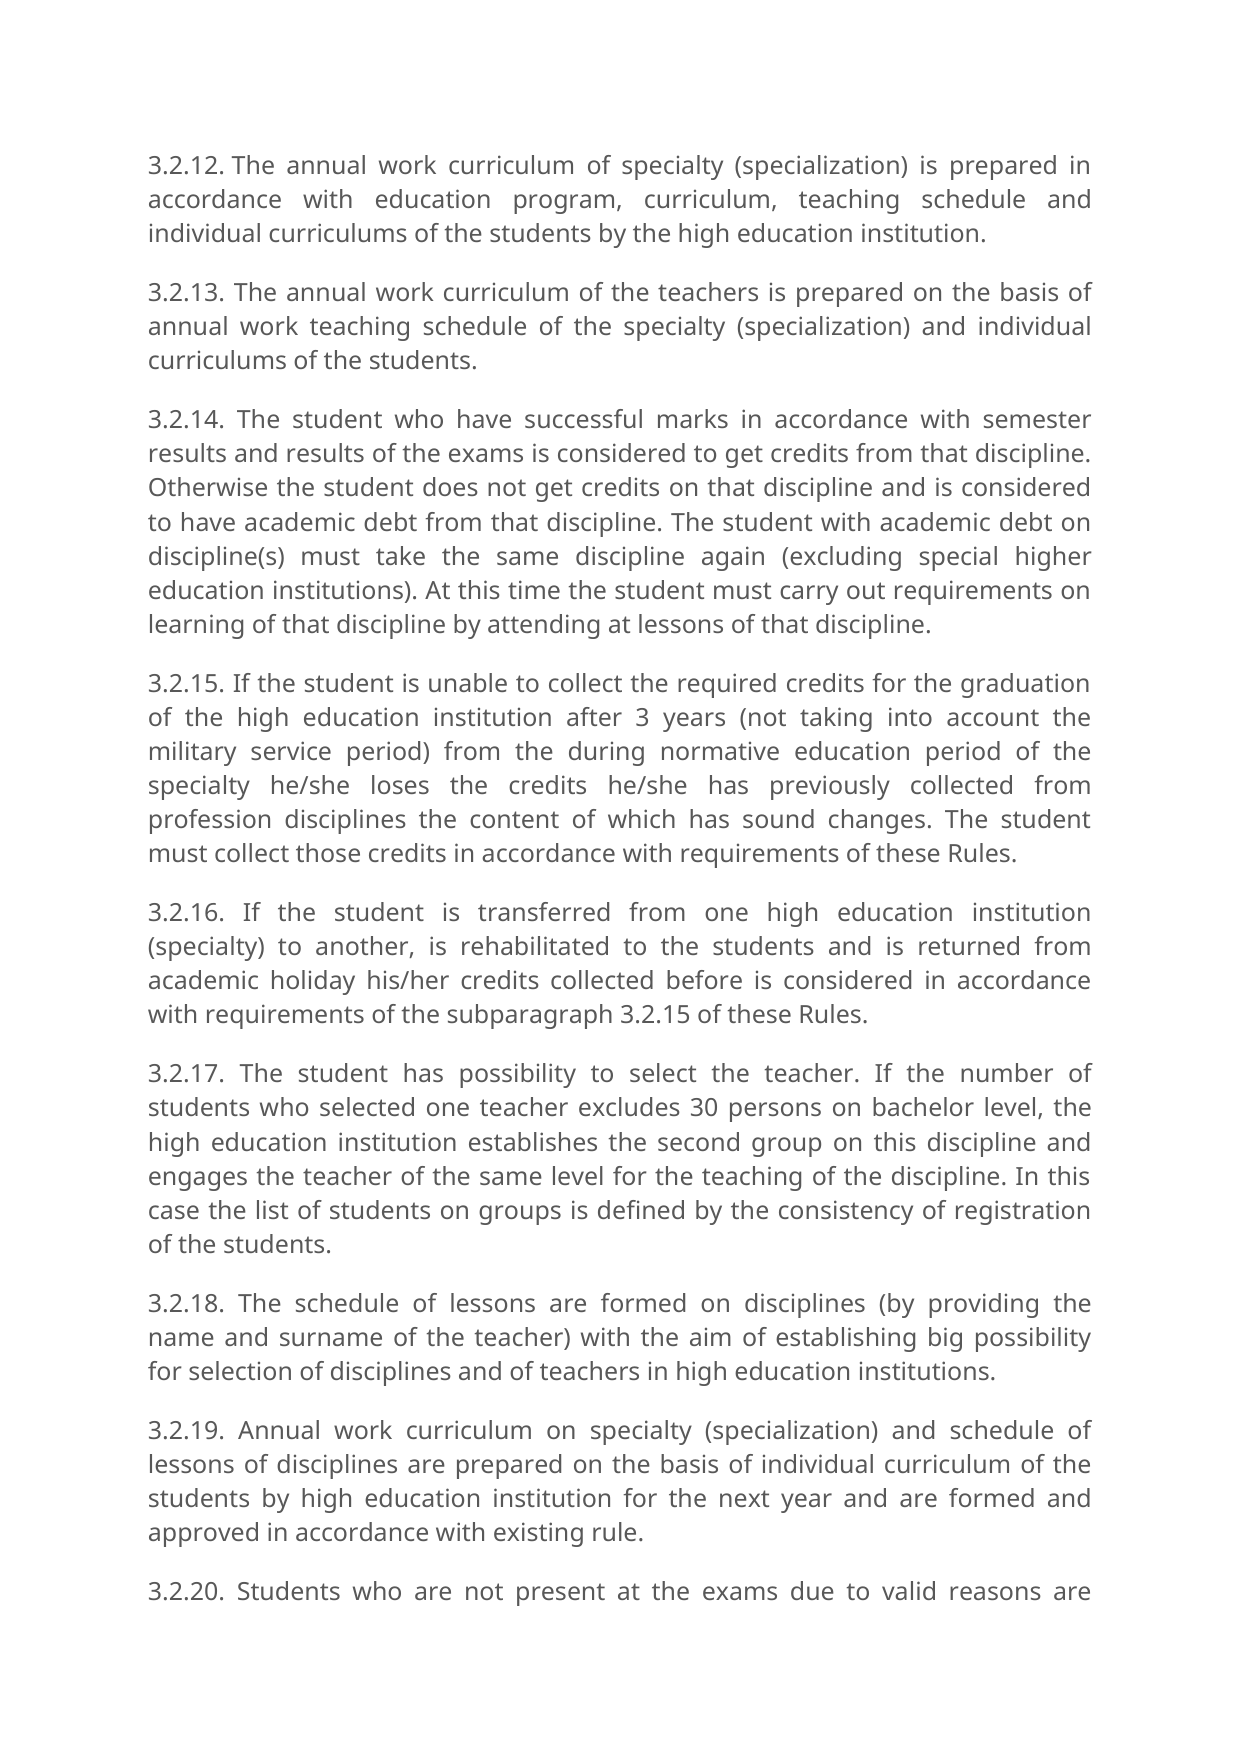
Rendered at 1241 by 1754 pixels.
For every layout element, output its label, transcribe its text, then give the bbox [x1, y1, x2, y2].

text 3.2.12. The annual work curriculum of specialty (specialization) is prepared in accordance with education program, curriculum, teaching schedule and individual curriculums of the students by the high education institution. [148, 148, 1093, 250]
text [148, 1574, 1093, 1608]
text 3.2.14. The student who have successful marks in accordance with semester results and results of the exams is considered to get credits from that discipline. Otherwise the student does not get credits on that discipline and is considered to have academic debt from that discipline. The student with academic debt on discipline(s) must take the same discipline again (excluding special higher education institutions). At this time the student must carry out requirements on learning of that discipline by attending at lessons of that discipline. [148, 402, 1093, 640]
text 3.2.18. The schedule of lessons are formed on disciplines (by providing the name and surname of the teacher) with the aim of establishing big possibility for selection of disciplines and of teachers in high education institutions. [148, 1285, 1093, 1388]
text 3.2.15. If the student is unable to collect the required credits for the graduation of the high education institution after 3 years (not taking into account the military service period) from the during normative education period of the specialty he/she loses the credits he/she has previously collected from profession disciplines the content of which has sound changes. The student must collect those credits in accordance with requirements of these Rules. [148, 665, 1093, 870]
text 3.2.16. If the student is transferred from one high education institution (specialty) to another, is rehabilitated to the students and is returned from academic holiday his/her credits collected before is considered in accordance with requirements of the subparagraph 3.2.15 of these Rules. [148, 895, 1093, 1031]
text 3.2.17. The student has possibility to select the teacher. If the number of students who selected one teacher excludes 30 persons on bachelor level, the high education institution establishes the second group on this discipline and engages the teacher of the same level for the teaching of the discipline. In this case the list of students on groups is defined by the consistency of registration of the students. [148, 1056, 1093, 1260]
text 3.2.19. Annual work curriculum on specialty (specialization) and schedule of lessons of disciplines are prepared on the basis of individual curriculum of the students by high education institution for the next year and are formed and approved in accordance with existing rule. [148, 1413, 1093, 1549]
text 3.2.13. The annual work curriculum of the teachers is prepared on the basis of annual work teaching schedule of the specialty (specialization) and individual curriculums of the students. [148, 275, 1093, 377]
